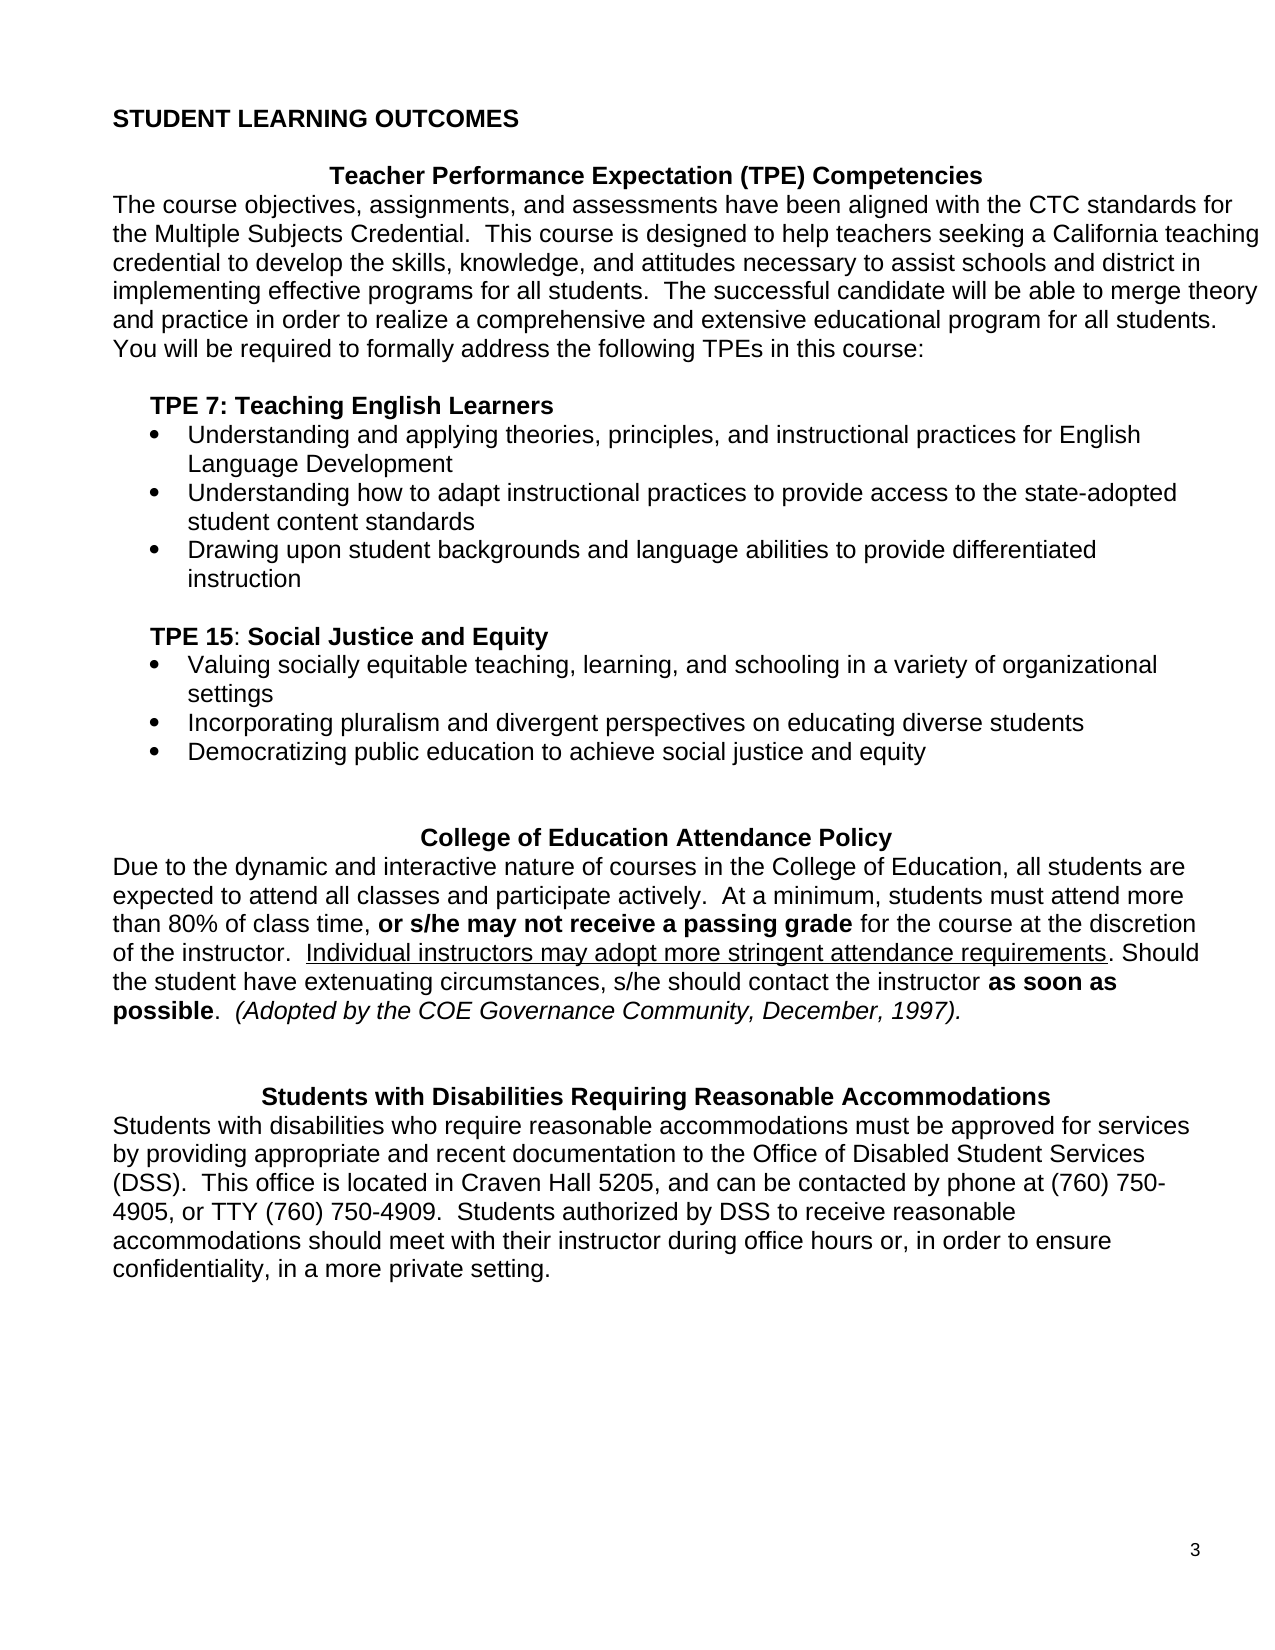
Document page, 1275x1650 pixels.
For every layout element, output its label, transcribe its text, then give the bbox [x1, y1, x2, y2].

text Due to the dynamic and interactive nature of courses in the , all students are expected to attend all classes and participate actively. At a minimum, students must attend more than 80% of class time, or s/he may not receive a passing grade for the course at the discretion of the instructor. Individual instructors may adopt more stringent attendance requirements. Should the student have extenuating circumstances, s/he should contact the instructor as soon as possible. (Adopted by the COE Governance Community, December, 1997). [112, 852, 1200, 1024]
subtitle Teacher Performance Expectation (TPE) Competencies [112, 161, 1200, 190]
title Valuing socially equitable teaching, learning, and schooling in a variety of organizational settings [150, 650, 1200, 708]
text TPE 7: Teaching English Learners [112, 391, 1200, 420]
text Students with Disabilities Requiring Reasonable Accommodations [112, 1082, 1200, 1111]
title Understanding how to adapt instructional practices to provide access to the state-adopted student content standards [150, 478, 1200, 535]
text Students with disabilities who require reasonable accommodations must be approved for services by providing appropriate and recent documentation to the Office of Disabled Student Services (DSS). This office is located in Craven Hall 5205, and can be contacted by phone at (760) 750-4905, or TTY (760) 750-4909. Students authorized by DSS to receive reasonable accommodations should meet with their instructor during office hours or, in order to ensure confidentiality, in a more private setting. [112, 1111, 1200, 1283]
title Incorporating pluralism and divergent perspectives on educating diverse students [150, 708, 1200, 737]
text TPE 15: Social Justice and Equity [112, 622, 1200, 650]
title Democratizing public education to achieve social justice and equity [150, 737, 1200, 766]
subtitle Attendance Policy [112, 823, 1200, 852]
text The course objectives, assignments, and assessments have been aligned with the CTC standards for the Multiple Subjects Credential. This course is designed to help teachers seeking a teaching credential to develop the skills, knowledge, and attitudes necessary to assist schools and district in implementing effective programs for all students. The successful candidate will be able to merge theory and practice in order to realize a comprehensive and extensive educational program for all students. You will be required to formally address the following TPEs in this course: [112, 190, 1275, 362]
title Drawing upon student backgrounds and language abilities to provide differentiated instruction [150, 535, 1200, 593]
title Understanding and applying theories, principles, and instructional practices for English Language Development [150, 420, 1200, 478]
text STUDENT LEARNING OUTCOMES [112, 104, 1200, 132]
